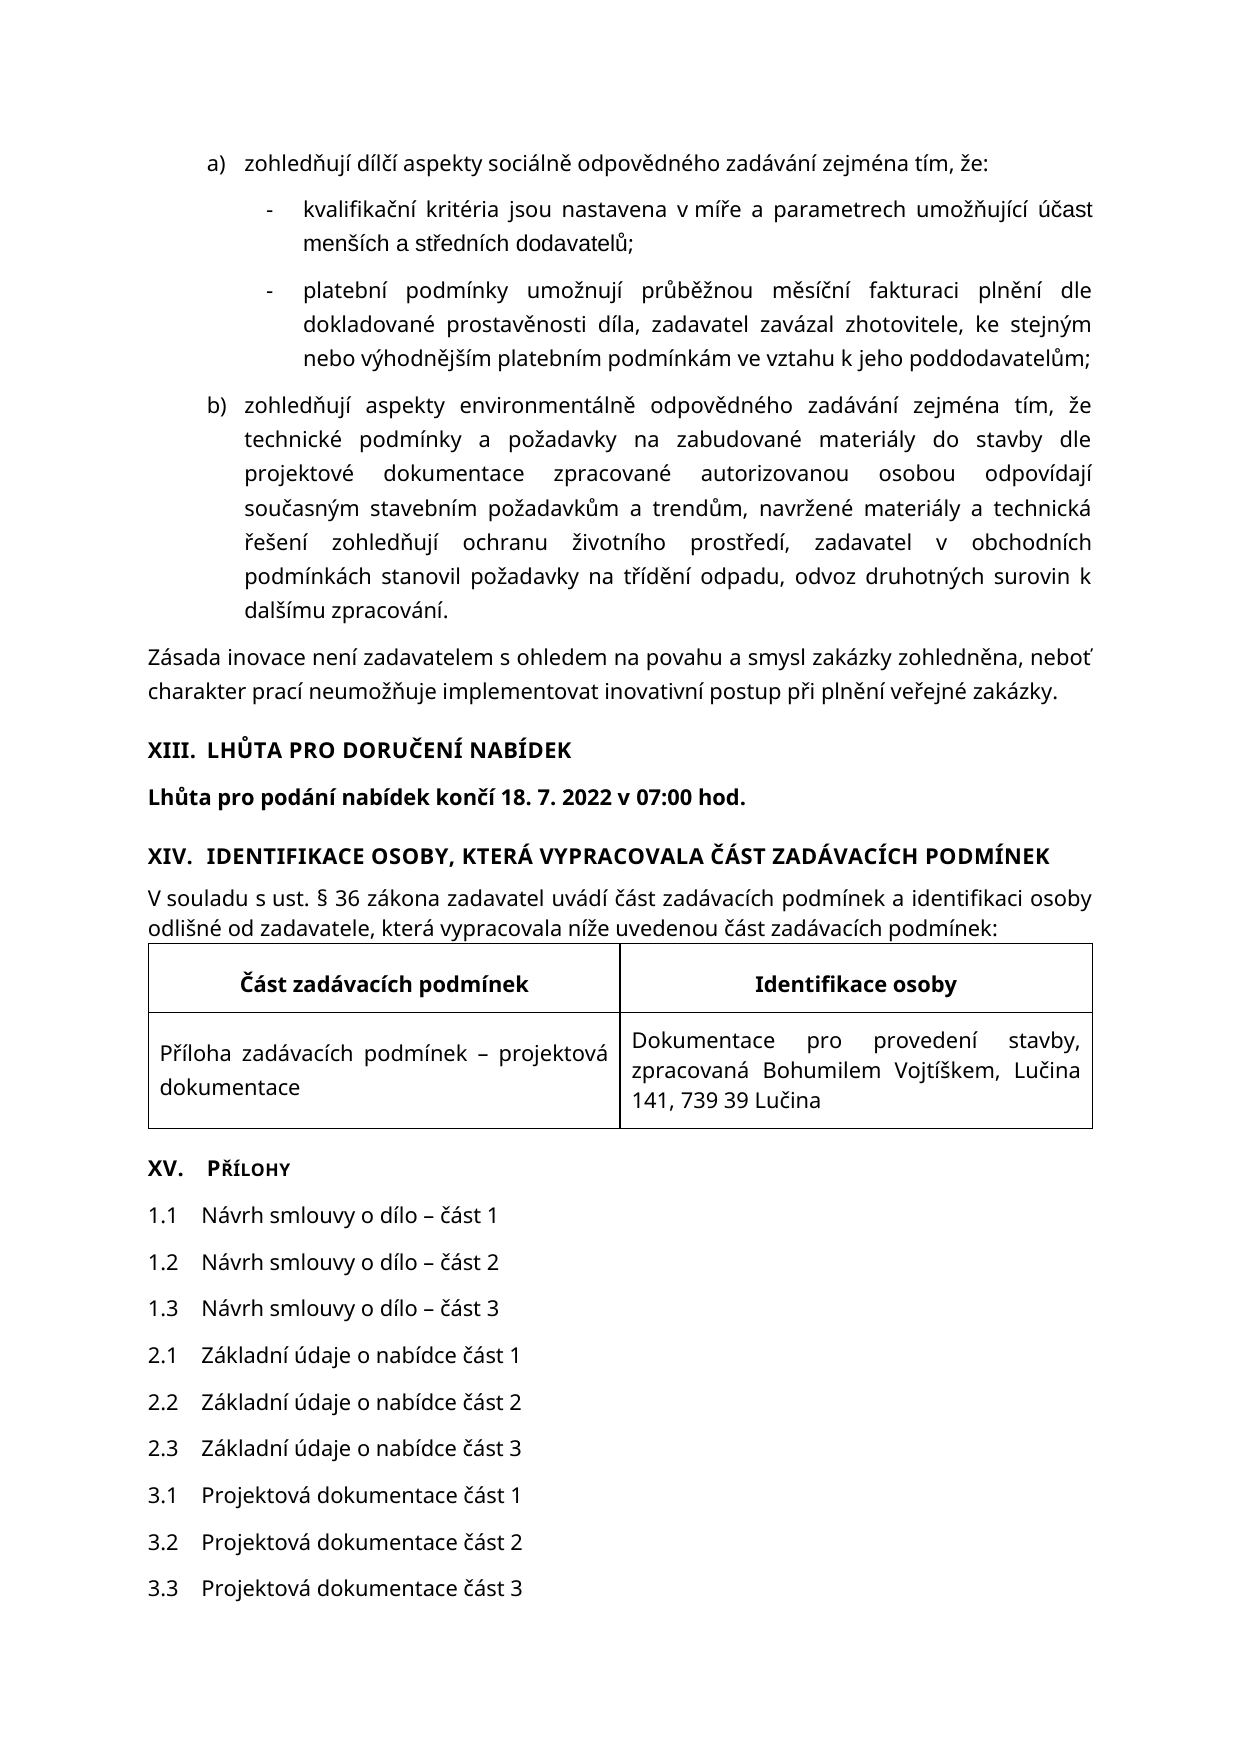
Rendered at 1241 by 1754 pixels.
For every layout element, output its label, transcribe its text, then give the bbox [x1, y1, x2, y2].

list kvalifikační kritéria jsou nastavena v míře a parametrech umožňující účast menších a středních dodavatelů; [266, 194, 1093, 258]
text 3.2 Projektová dokumentace část 2 [148, 1527, 1093, 1557]
table_header Část zadávacích podmínek [149, 944, 619, 1011]
list Přílohy [148, 1153, 1093, 1183]
text Lhůta pro podání nabídek končí 18. 7. 2022 v 07:00 hod. [148, 782, 1093, 812]
text V souladu s ust. § 36 zákona zadavatel uvádí část zadávacích podmínek a identifikaci osoby odlišné od zadavatele, která vypracovala níže uvedenou část zadávacích podmínek: [148, 883, 1093, 943]
text 2.1 Základní údaje o nabídce část 1 [148, 1340, 1093, 1370]
list Identifikace osoby, která vypracovala část zadávacích podmínek [148, 841, 1093, 871]
text 1.3 Návrh smlouvy o dílo – část 3 [148, 1293, 1093, 1323]
text 1.1 Návrh smlouvy o dílo – část 1 [148, 1200, 1093, 1230]
table_cell Dokumentace pro provedení stavby, zpracovaná Bohumilem Vojtíškem, Lučina 141, 739 39 Lučina [621, 1013, 1092, 1127]
text 1.2 Návrh smlouvy o dílo – část 2 [148, 1247, 1093, 1277]
list platební podmínky umožnují průběžnou měsíční fakturaci plnění dle dokladované prostavěnosti díla, zadavatel zavázal zhotovitele, ke stejným nebo výhodnějším platebním podmínkám ve vztahu k jeho poddodavatelům; [266, 275, 1093, 373]
text 2.3 Základní údaje o nabídce část 3 [148, 1433, 1093, 1463]
text 3.1 Projektová dokumentace část 1 [148, 1480, 1093, 1510]
text 2.2 Základní údaje o nabídce část 2 [148, 1387, 1093, 1417]
list zohledňují dílčí aspekty sociálně odpovědného zadávání zejména tím, že: [207, 148, 1093, 177]
list zohledňují aspekty environmentálně odpovědného zadávání zejména tím, že technické podmínky a požadavky na zabudované materiály do stavby dle projektové dokumentace zpracované autorizovanou osobou odpovídají současným stavebním požadavkům a trendům, navržené materiály a technická řešení zohledňují ochranu životního prostředí, zadavatel v obchodních podmínkách stanovil požadavky na třídění odpadu, odvoz druhotných surovin k dalšímu zpracování. [207, 390, 1093, 625]
table_cell Příloha zadávacích podmínek – projektová dokumentace [149, 1013, 619, 1127]
text 3.3 Projektová dokumentace část 3 [148, 1573, 1093, 1603]
table_header Identifikace osoby [621, 944, 1092, 1011]
list lhůta pro doručení nabídek [148, 735, 1093, 765]
text Zásada inovace není zadavatelem s ohledem na povahu a smysl zakázky zohledněna, neboť charakter prací neumožňuje implementovat inovativní postup při plnění veřejné zakázky. [148, 642, 1093, 706]
